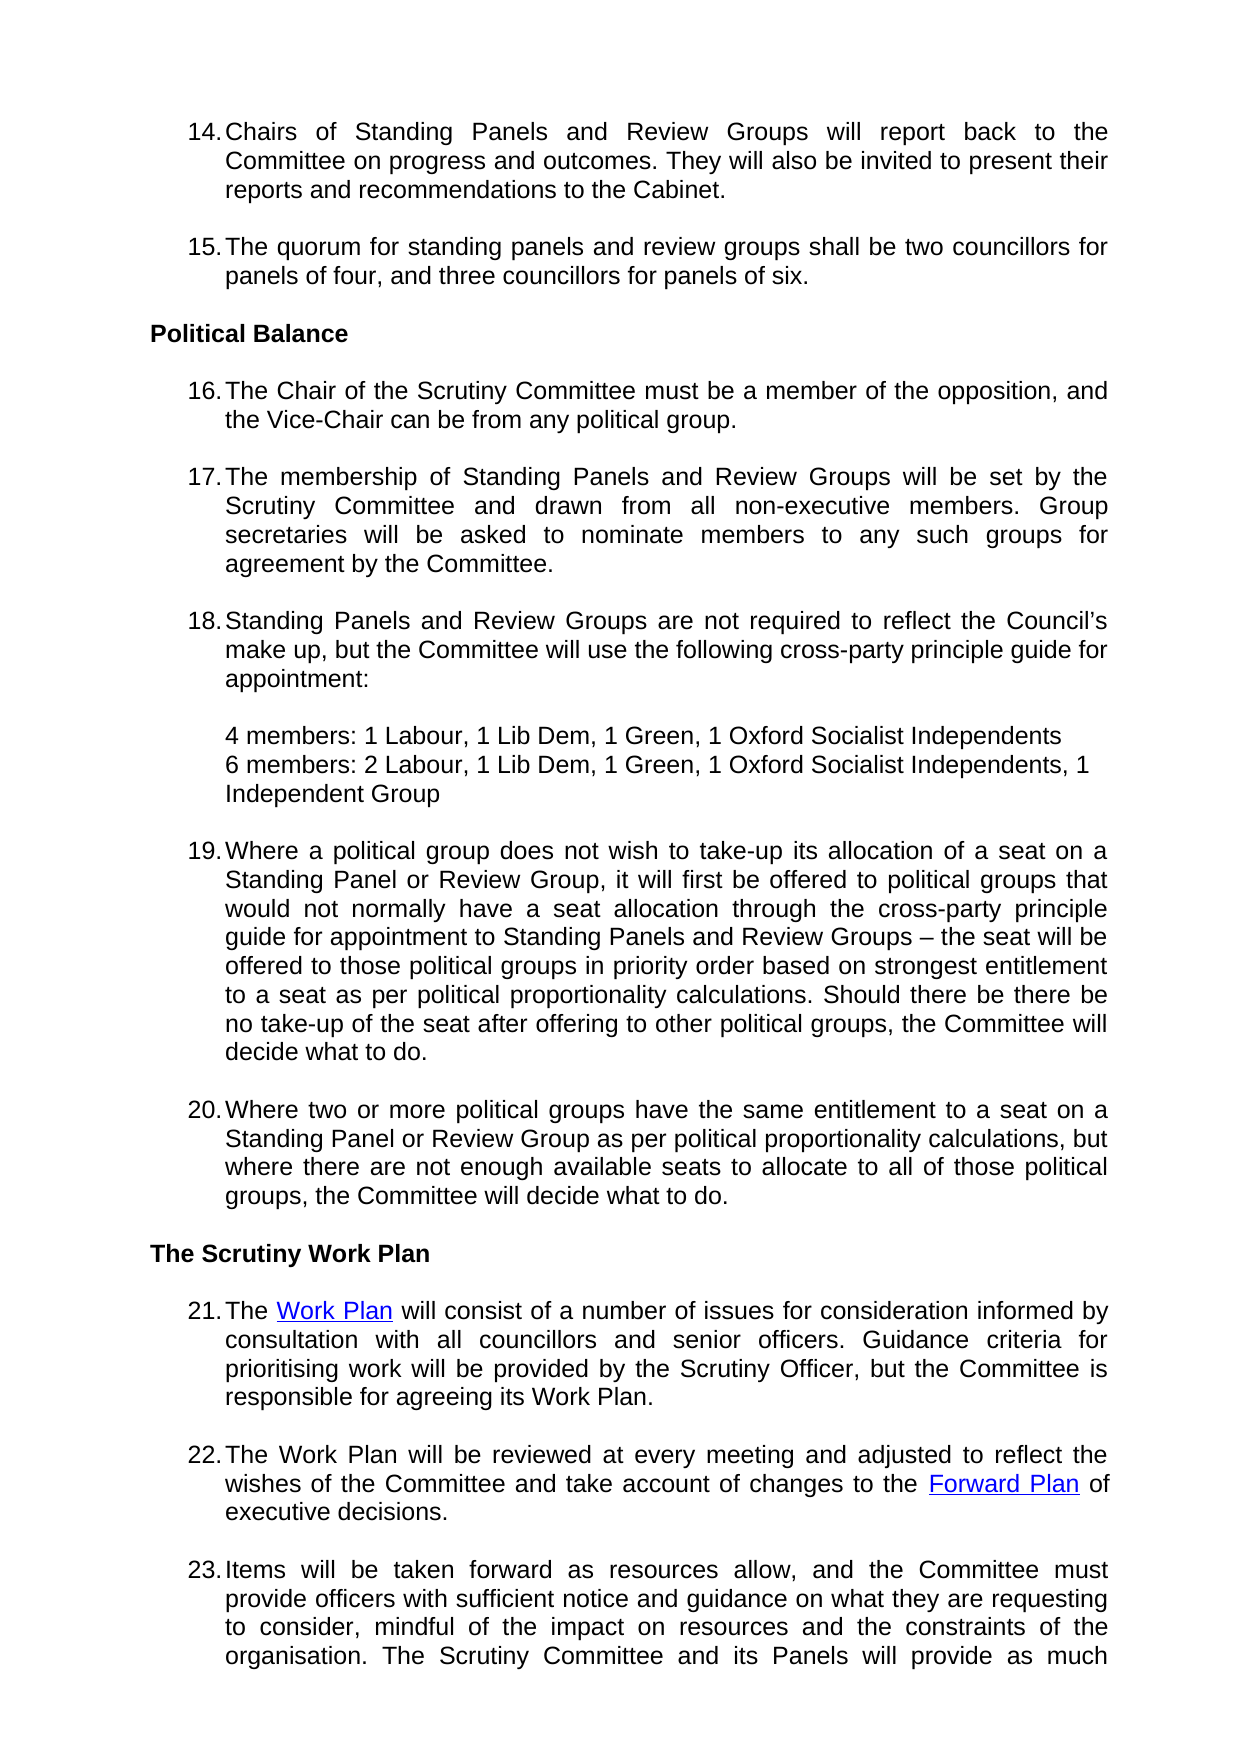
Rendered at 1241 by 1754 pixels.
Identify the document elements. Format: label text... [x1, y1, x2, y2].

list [187, 1555, 1110, 1670]
list The quorum for standing panels and review groups shall be two councillors for panels of four, and three councillors for panels of six. [187, 232, 1110, 290]
list 4 members: 1 Labour, 1 Lib Dem, 1 Green, 1 Oxford Socialist Independents [225, 721, 1110, 750]
text Political Balance [150, 319, 1110, 347]
list Standing Panels and Review Groups are not required to reflect the Council’s make up, but the Committee will use the following cross-party principle guide for appointment: [187, 606, 1110, 692]
list The Work Plan will be reviewed at every meeting and adjusted to reflect the wishes of the Committee and take account of changes to the Forward Plan of executive decisions. [187, 1440, 1110, 1526]
list Where two or more political groups have the same entitlement to a seat on a Standing Panel or Review Group as per political proportionality calculations, but where there are not enough available seats to allocate to all of those political groups, the Committee will decide what to do. [187, 1095, 1110, 1210]
list 6 members: 2 Labour, 1 Lib Dem, 1 Green, 1 Oxford Socialist Independents, 1 Independent Group [225, 750, 1110, 807]
list The Work Plan will consist of a number of issues for consideration informed by consultation with all councillors and senior officers. Guidance criteria for prioritising work will be provided by the Scrutiny Officer, but the Committee is responsible for agreeing its Work Plan. [187, 1296, 1110, 1411]
list The membership of Standing Panels and Review Groups will be set by the Scrutiny Committee and drawn from all non-executive members. Group secretaries will be asked to nominate members to any such groups for agreement by the Committee. [187, 462, 1110, 577]
list Where a political group does not wish to take-up its allocation of a seat on a Standing Panel or Review Group, it will first be offered to political groups that would not normally have a seat allocation through the cross-party principle guide for appointment to Standing Panels and Review Groups – the seat will be offered to those political groups in priority order based on strongest entitlement to a seat as per political proportionality calculations. Should there be there be no take-up of the seat after offering to other political groups, the Committee will decide what to do. [187, 836, 1110, 1066]
text The Scrutiny Work Plan [150, 1239, 1110, 1267]
list The Chair of the Scrutiny Committee must be a member of the opposition, and the Vice-Chair can be from any political group. [187, 376, 1110, 434]
list Chairs of Standing Panels and Review Groups will report back to the Committee on progress and outcomes. They will also be invited to present their reports and recommendations to the Cabinet. [187, 117, 1110, 204]
